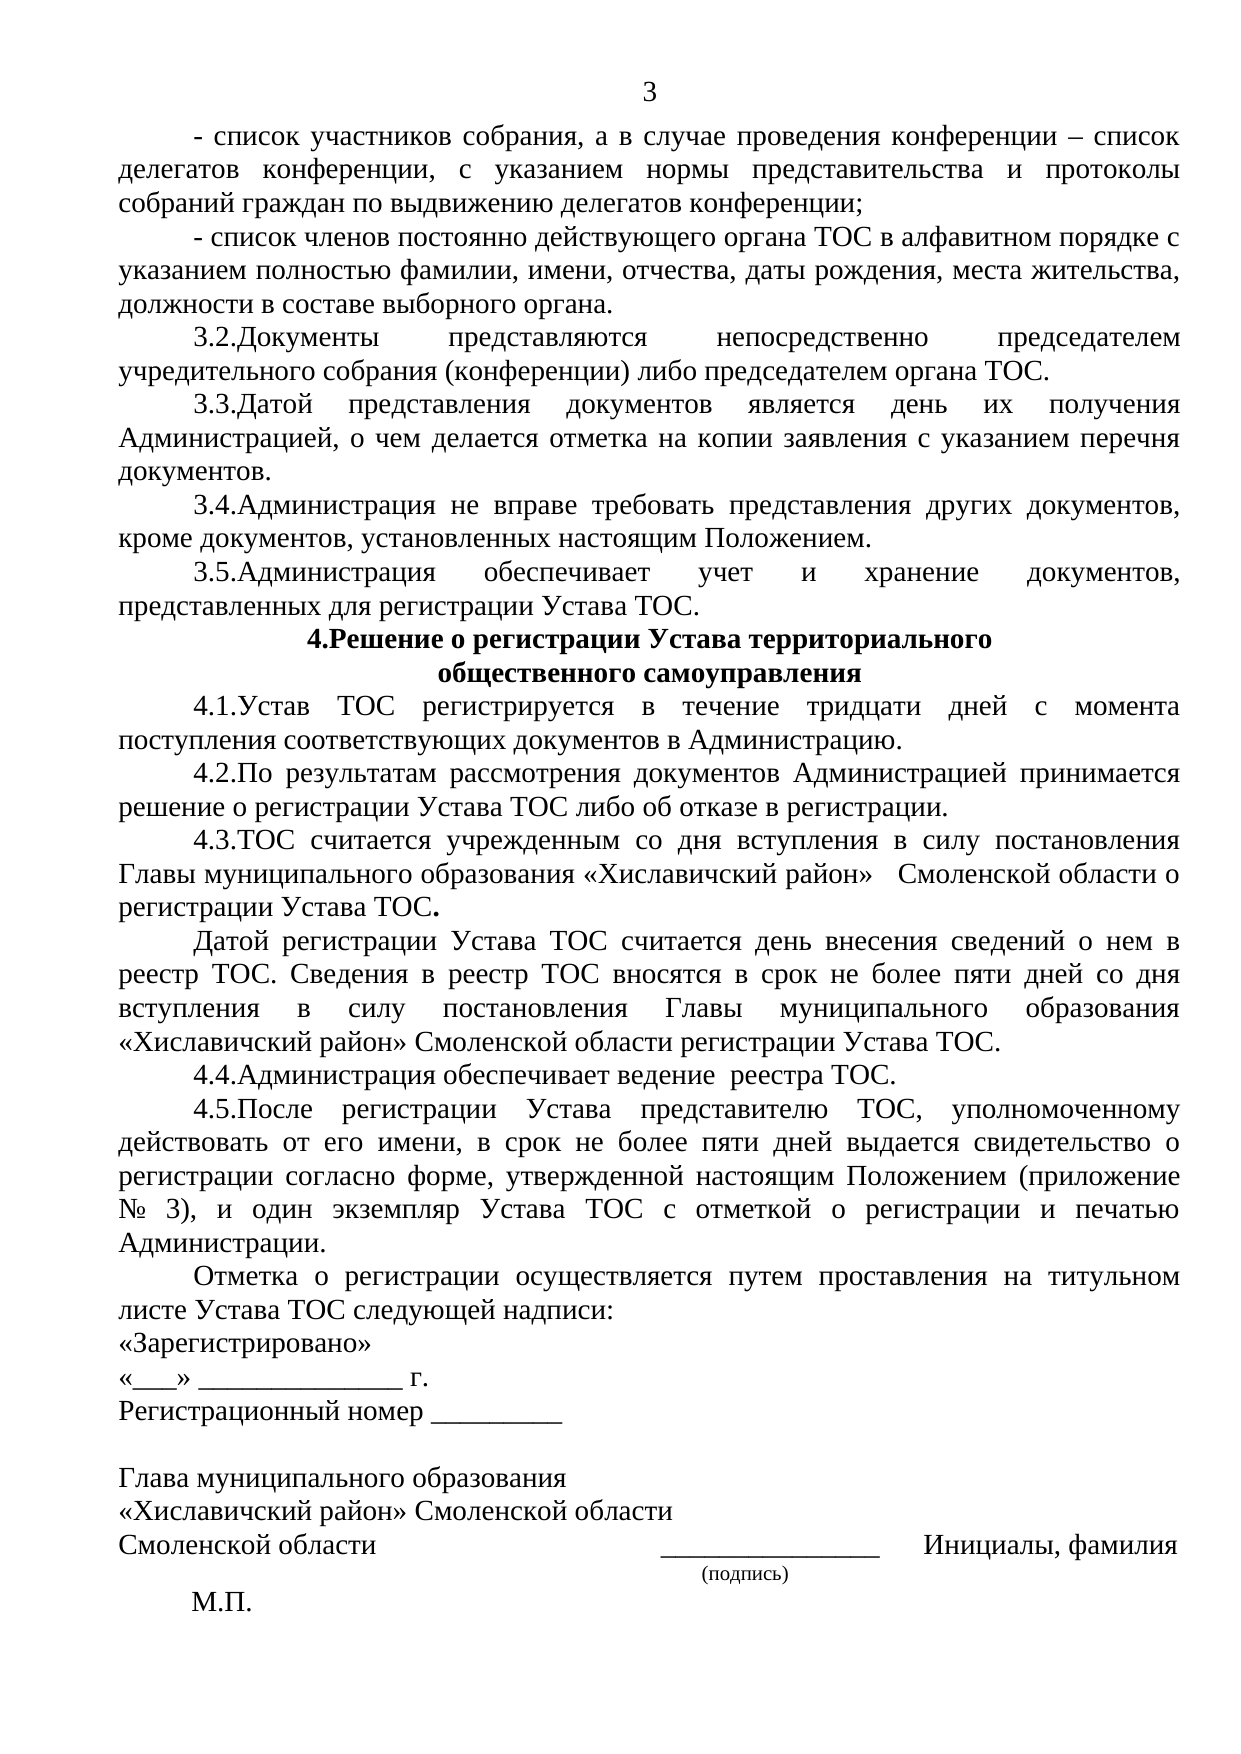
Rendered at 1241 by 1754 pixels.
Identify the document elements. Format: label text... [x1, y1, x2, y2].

text «___» ______________ г. [118, 1359, 1181, 1393]
text 3.4.Администрация не вправе требовать представления других документов, кроме документов, установленных настоящим Положением. [118, 487, 1181, 554]
text 4.1.Устав ТОС регистрируется в течение тридцати дней с момента поступления соответствующих документов в Администрацию. [118, 688, 1181, 755]
text «Хиславичский район» Смоленской области [118, 1493, 1181, 1527]
text 4.5.После регистрации Устава представителю ТОС, уполномоченному действовать от его имени, в срок не более пяти дней выдается свидетельство о регистрации согласно форме, утвержденной настоящим Положением (приложение № 3), и один экземпляр Устава ТОС с отметкой о регистрации и печатью Администрации. [118, 1091, 1181, 1258]
text 4.3.ТОС считается учрежденным со дня вступления в силу постановления Главы муниципального образования «Хиславичский район» Смоленской области о регистрации Устава ТОС. [118, 822, 1181, 923]
text общественного самоуправления [118, 655, 1181, 688]
text 4.Решение о регистрации Устава территориального [118, 621, 1181, 655]
text 3.3.Датой представления документов является день их получения Администрацией, о чем делается отметка на копии заявления с указанием перечня документов. [118, 386, 1181, 487]
text Смоленской области _______________ Инициалы, фамилия [118, 1527, 1181, 1560]
text Глава муниципального образования [118, 1460, 1181, 1493]
text «Зарегистрировано» [118, 1326, 1181, 1359]
text М.П. [118, 1584, 1181, 1618]
text Отметка о регистрации осуществляется путем проставления на титульном листе Устава ТОС следующей надписи: [118, 1258, 1181, 1326]
text Регистрационный номер _________ [118, 1393, 1181, 1426]
text - список членов постоянно действующего органа ТОС в алфавитном порядке с указанием полностью фамилии, имени, отчества, даты рождения, места жительства, должности в составе выборного органа. [118, 219, 1181, 319]
text (подпись) [118, 1560, 1181, 1584]
text - список участников собрания, а в случае проведения конференции – список делегатов конференции, с указанием нормы представительства и протоколы собраний граждан по выдвижению делегатов конференции; [118, 118, 1181, 219]
text 4.2.По результатам рассмотрения документов Администрацией принимается решение о регистрации Устава ТОС либо об отказе в регистрации. [118, 755, 1181, 822]
text Датой регистрации Устава ТОС считается день внесения сведений о нем в реестр ТОС. Сведения в реестр ТОС вносятся в срок не более пяти дней со дня вступления в силу постановления Главы муниципального образования «Хиславичский район» Смоленской области регистрации Устава ТОС. [118, 923, 1181, 1057]
text 3.2.Документы представляются непосредственно председателем учредительного собрания (конференции) либо председателем органа ТОС. [118, 319, 1181, 386]
text 4.4.Администрация обеспечивает ведение реестра ТОС. [118, 1057, 1181, 1091]
text 3.5.Администрация обеспечивает учет и хранение документов, представленных для регистрации Устава ТОС. [118, 554, 1181, 621]
